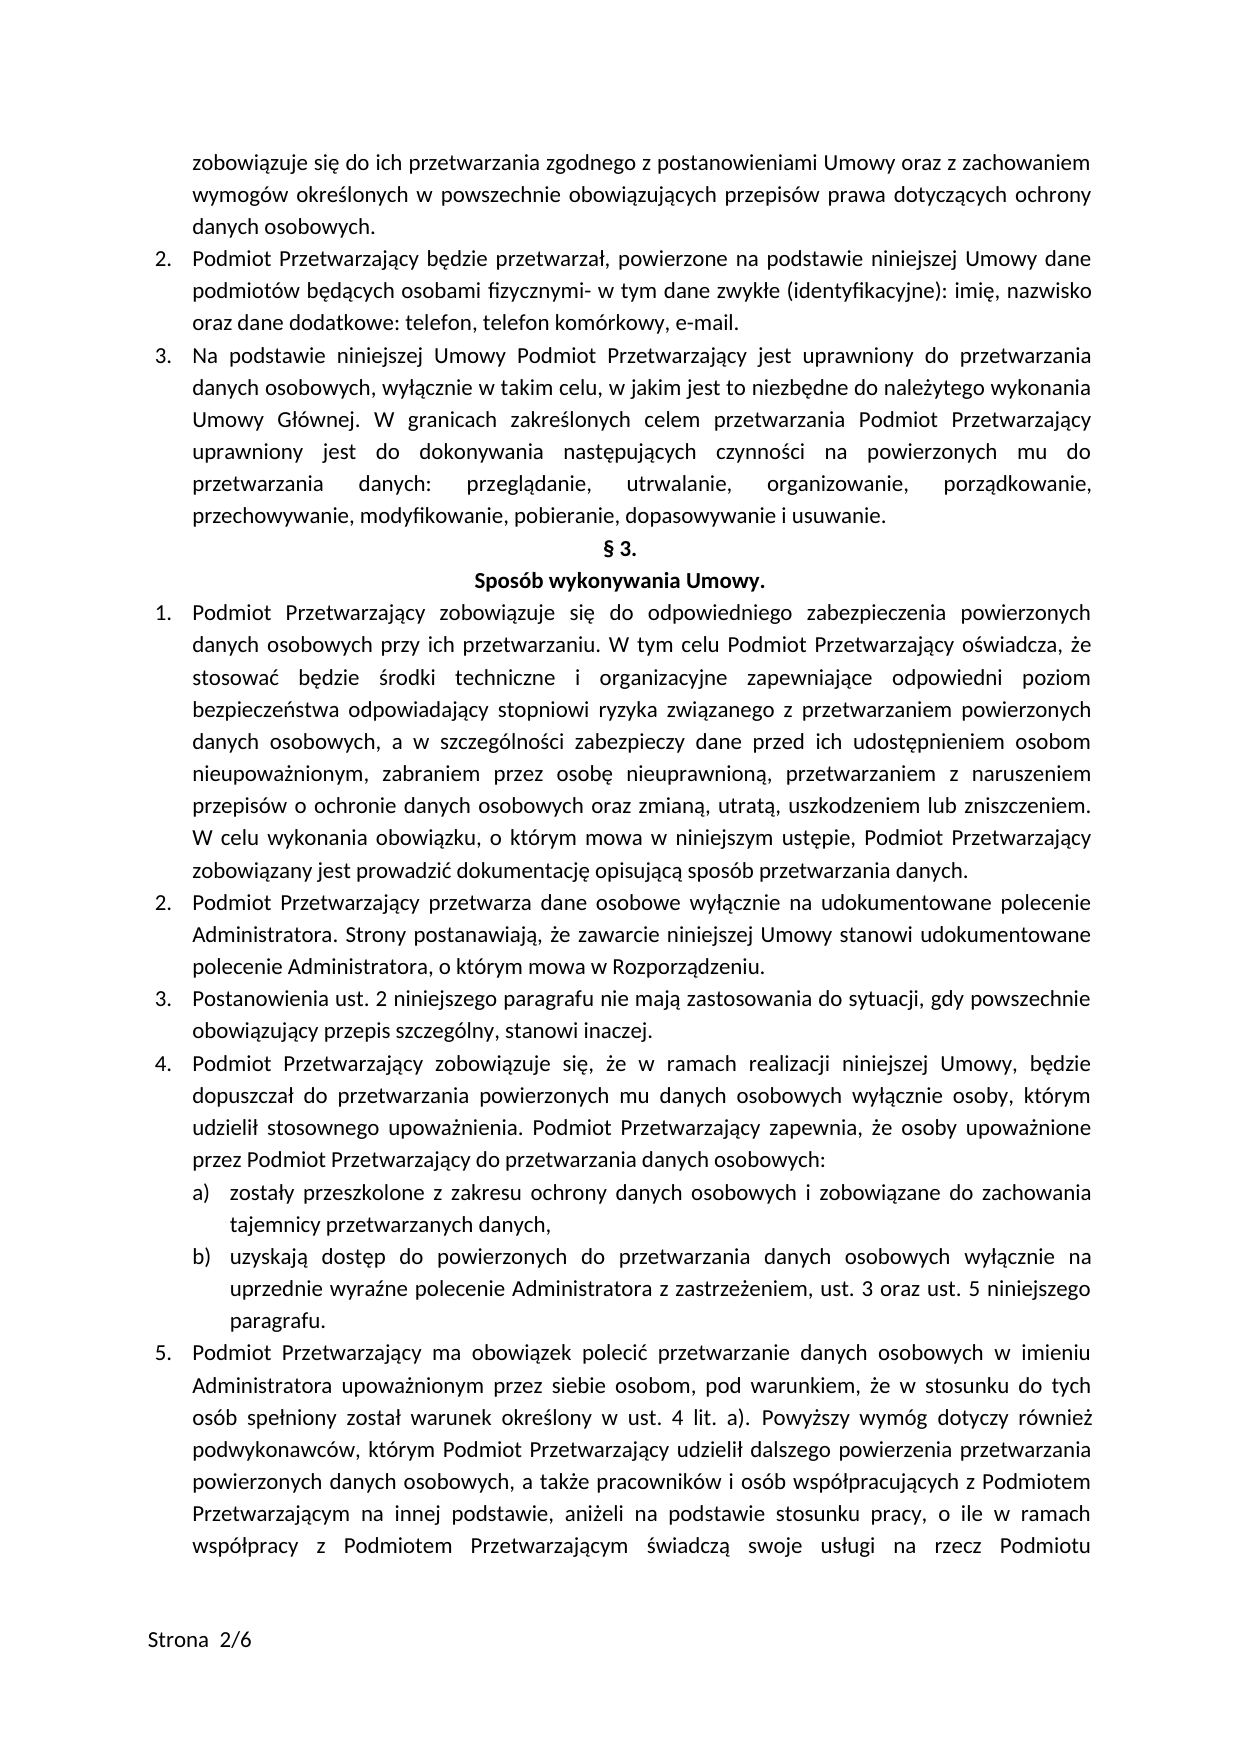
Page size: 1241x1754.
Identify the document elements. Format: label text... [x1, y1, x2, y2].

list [154, 1338, 1093, 1560]
list Podmiot Przetwarzający będzie przetwarzał, powierzone na podstawie niniejszej Umowy dane podmiotów będących osobami fizycznymi- w tym dane zwykłe (identyfikacyjne): imię, nazwisko oraz dane dodatkowe: telefon, telefon komórkowy, e-mail. [154, 244, 1093, 337]
list Postanowienia ust. 2 niniejszego paragrafu nie mają zastosowania do sytuacji, gdy powszechnie obowiązujący przepis szczególny, stanowi inaczej. [154, 984, 1093, 1045]
list Podmiot Przetwarzający zobowiązuje się, że w ramach realizacji niniejszej Umowy, będzie dopuszczał do przetwarzania powierzonych mu danych osobowych wyłącznie osoby, którym udzielił stosownego upoważnienia. Podmiot Przetwarzający zapewnia, że osoby upoważnione przez Podmiot Przetwarzający do przetwarzania danych osobowych: [154, 1049, 1093, 1173]
text Sposób wykonywania Umowy. [148, 566, 1093, 594]
list uzyskają dostęp do powierzonych do przetwarzania danych osobowych wyłącznie na uprzednie wyraźne polecenie Administratora z zastrzeżeniem, ust. 3 oraz ust. 5 niniejszego paragrafu. [192, 1242, 1093, 1334]
list Na podstawie niniejszej Umowy Podmiot Przetwarzający jest uprawniony do przetwarzania danych osobowych, wyłącznie w takim celu, w jakim jest to niezbędne do należytego wykonania Umowy Głównej. W granicach zakreślonych celem przetwarzania Podmiot Przetwarzający uprawniony jest do dokonywania następujących czynności na powierzonych mu do przetwarzania danych: przeglądanie, utrwalanie, organizowanie, porządkowanie, przechowywanie, modyfikowanie, pobieranie, dopasowywanie i usuwanie. [154, 341, 1093, 530]
list Podmiot Przetwarzający przetwarza dane osobowe wyłącznie na udokumentowane polecenie Administratora. Strony postanawiają, że zawarcie niniejszej Umowy stanowi udokumentowane polecenie Administratora, o którym mowa w Rozporządzeniu. [154, 888, 1093, 980]
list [154, 148, 1093, 240]
text § 3. [148, 534, 1093, 562]
list Podmiot Przetwarzający zobowiązuje się do odpowiedniego zabezpieczenia powierzonych danych osobowych przy ich przetwarzaniu. W tym celu Podmiot Przetwarzający oświadcza, że stosować będzie środki techniczne i organizacyjne zapewniające odpowiedni poziom bezpieczeństwa odpowiadający stopniowi ryzyka związanego z przetwarzaniem powierzonych danych osobowych, a w szczególności zabezpieczy dane przed ich udostępnieniem osobom nieupoważnionym, zabraniem przez osobę nieuprawnioną, przetwarzaniem z naruszeniem przepisów o ochronie danych osobowych oraz zmianą, utratą, uszkodzeniem lub zniszczeniem. W celu wykonania obowiązku, o którym mowa w niniejszym ustępie, Podmiot Przetwarzający zobowiązany jest prowadzić dokumentację opisującą sposób przetwarzania danych. [154, 598, 1093, 884]
list zostały przeszkolone z zakresu ochrony danych osobowych i zobowiązane do zachowania tajemnicy przetwarzanych danych, [192, 1178, 1093, 1238]
